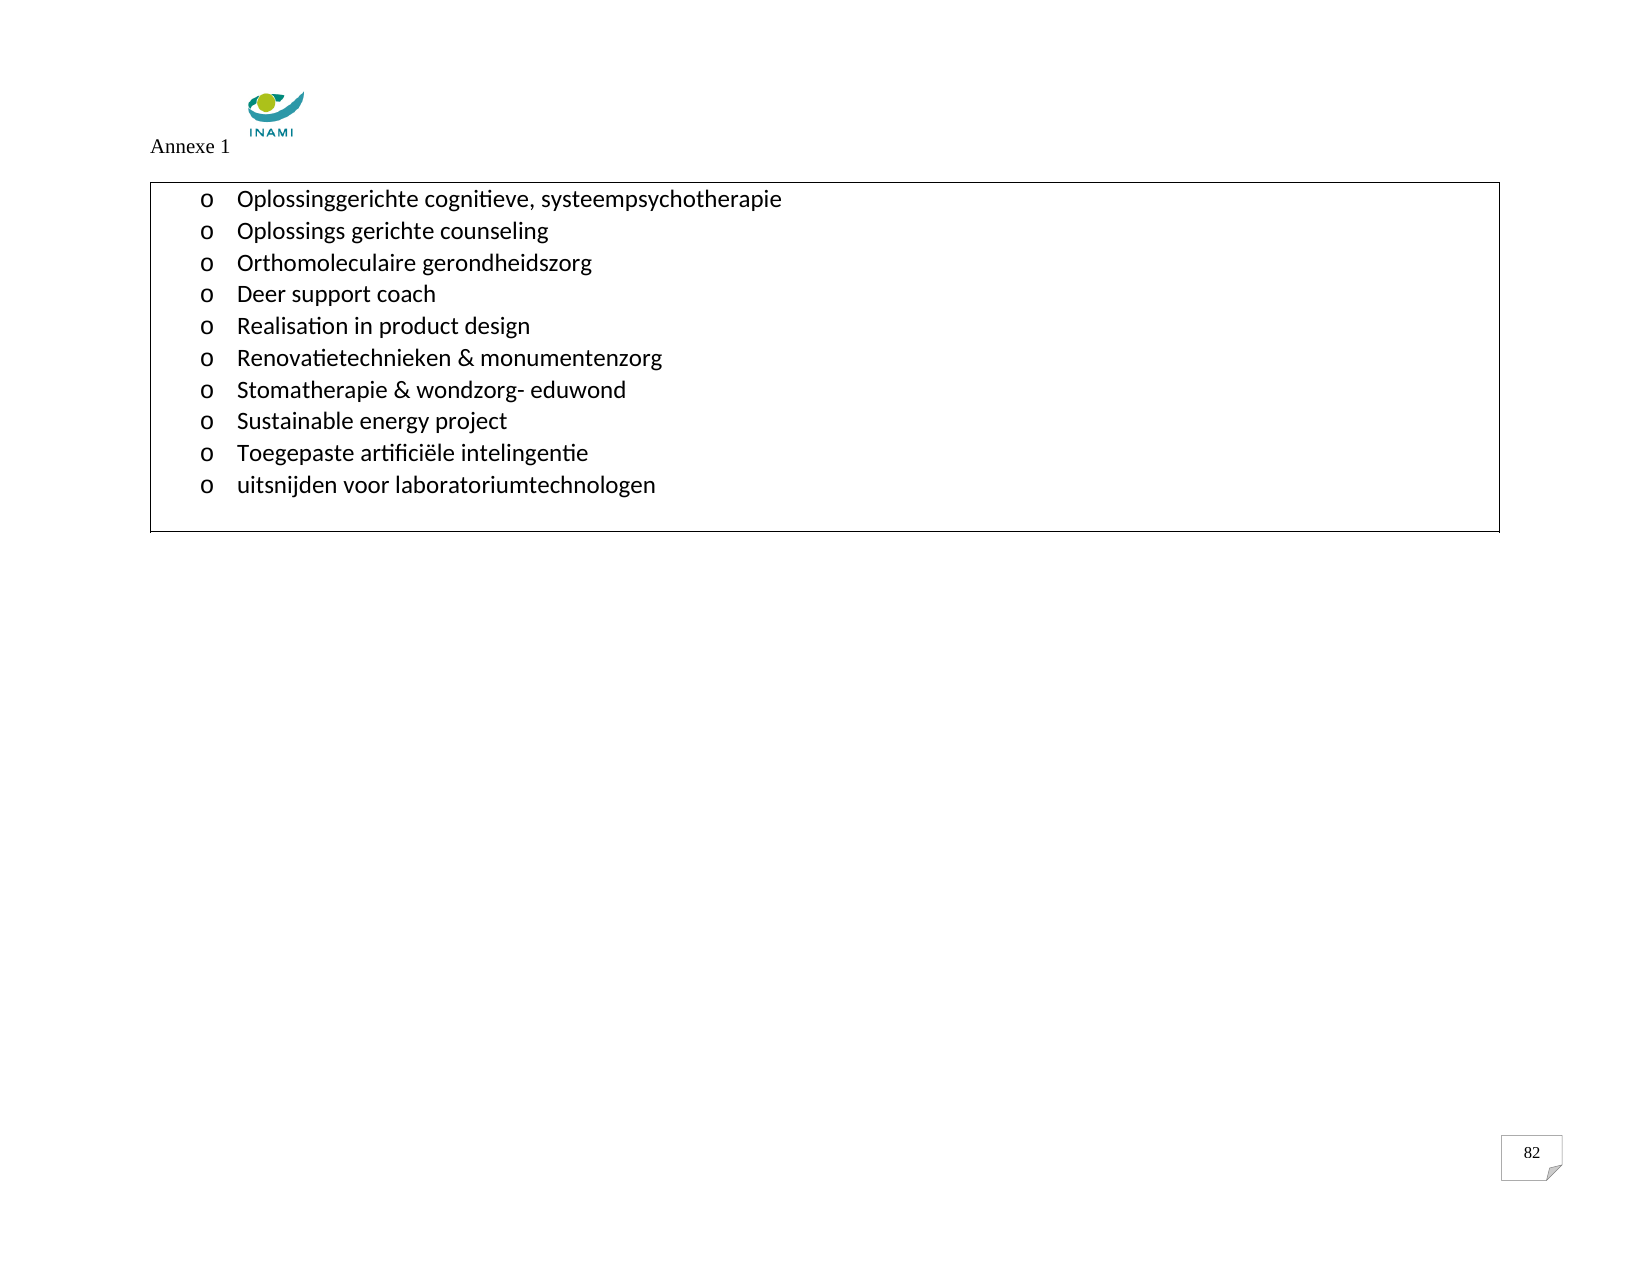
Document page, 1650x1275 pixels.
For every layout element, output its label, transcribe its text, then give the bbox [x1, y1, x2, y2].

picture [230, 73, 320, 154]
